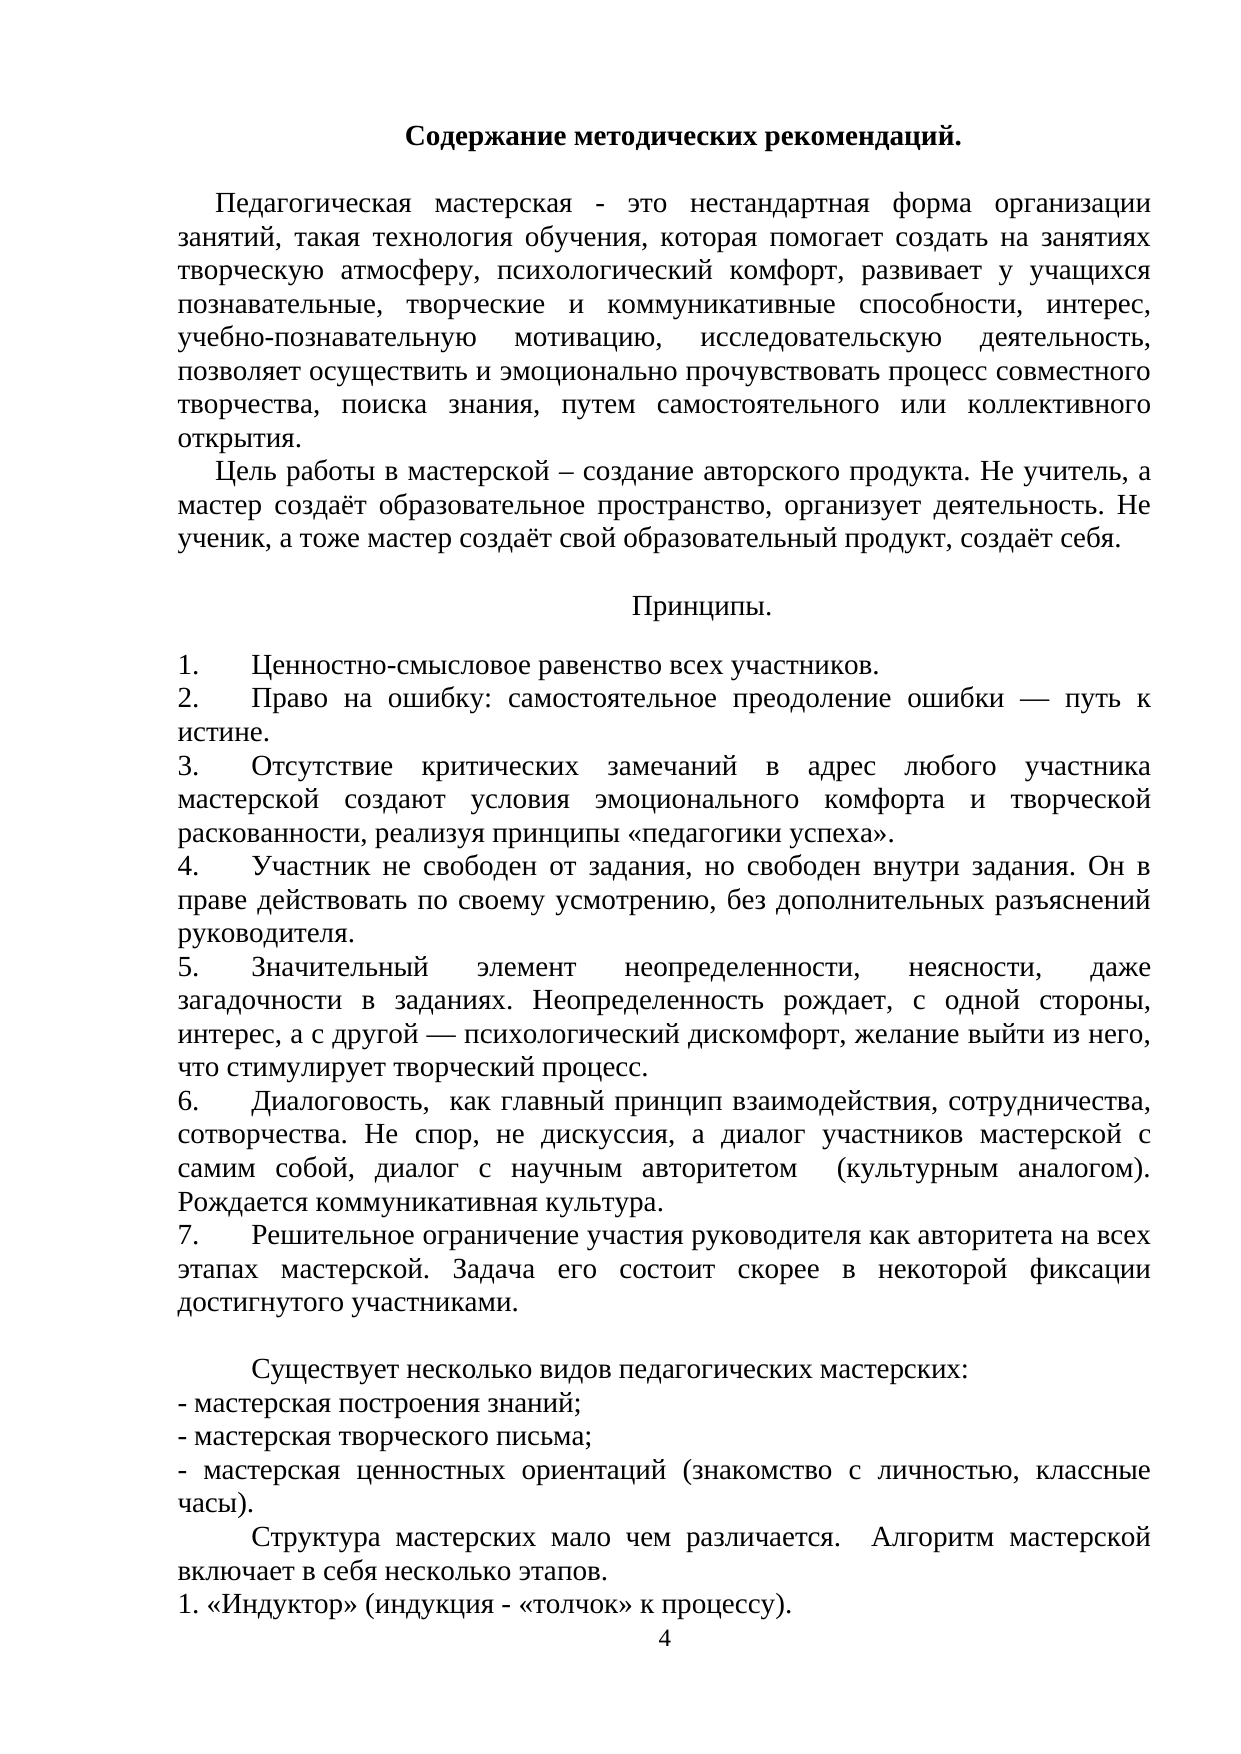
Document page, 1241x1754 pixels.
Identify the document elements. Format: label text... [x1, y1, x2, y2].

text Структура мастерских мало чем различается. Алгоритм мастерской включает в себя несколько этапов. [177, 1519, 1151, 1586]
text - мастерская ценностных ориентаций (знакомство с личностью, классные часы). [177, 1452, 1151, 1519]
text - мастерская творческого письма; [177, 1418, 1151, 1452]
text Цель работы в мастерской – создание авторского продукта. Не учитель, а мастер создаёт образовательное пространство, организует деятельность. Не ученик, а тоже мастер создаёт свой образовательный продукт, создаёт себя. [177, 453, 1152, 554]
text 2. Право на ошибку: самостоятельное преодоление ошибки — путь к истине. [177, 681, 1152, 748]
text - мастерская построения знаний; [177, 1385, 1151, 1418]
text Существует несколько видов педагогических мастерских: [177, 1351, 1151, 1385]
text 3. Отсутствие критических замечаний в адрес любого участника мастерской создают условия эмоционального комфорта и творческой раскованности, реализуя принципы «педагогики успеха». [177, 748, 1152, 848]
text 5. Значительный элемент неопределенности, неясности, даже загадочности в заданиях. Неопределенность рождает, с одной стороны, интерес, а с другой — психологический дискомфорт, желание выйти из него, что стимулирует творческий процесс. [177, 949, 1152, 1083]
text 4. Участник не свободен от задания, но свободен внутри задания. Он в праве действовать по своему усмотрению, без дополнительных разъяснений руководителя. [177, 848, 1152, 949]
text Содержание методических рекомендаций. [177, 118, 1152, 152]
text 6. Диалоговость, как главный принцип взаимодействия, сотрудничества, сотворчества. Не спор, не дискуссия, а диалог участников мастерской с самим собой, диалог с научным авторитетом (культурным аналогом). Рождается коммуникативная культура. [177, 1083, 1152, 1217]
text 7. Решительное ограничение участия руководителя как авторитета на всех этапах мастерской. Задача его состоит скорее в некоторой фиксации достигнутого участниками. [177, 1217, 1152, 1318]
text 1. Ценностно-смысловое равенство всех участников. [177, 647, 1152, 681]
list Принципы. [252, 588, 1152, 621]
text 1. «Индуктор» (индукция - «толчок» к процессу). [177, 1586, 1152, 1620]
text Педагогическая мастерская - это нестандартная форма организации занятий, такая технология обучения, которая помогает создать на занятиях творческую атмосферу, психологический комфорт, развивает у учащихся познавательные, творческие и коммуникативные способности, интерес, учебно-познавательную мотивацию, исследовательскую деятельность, позволяет осуществить и эмоционально прочувствовать процесс совместного творчества, поиска знания, путем самостоятельного или коллективного открытия. [177, 185, 1152, 453]
